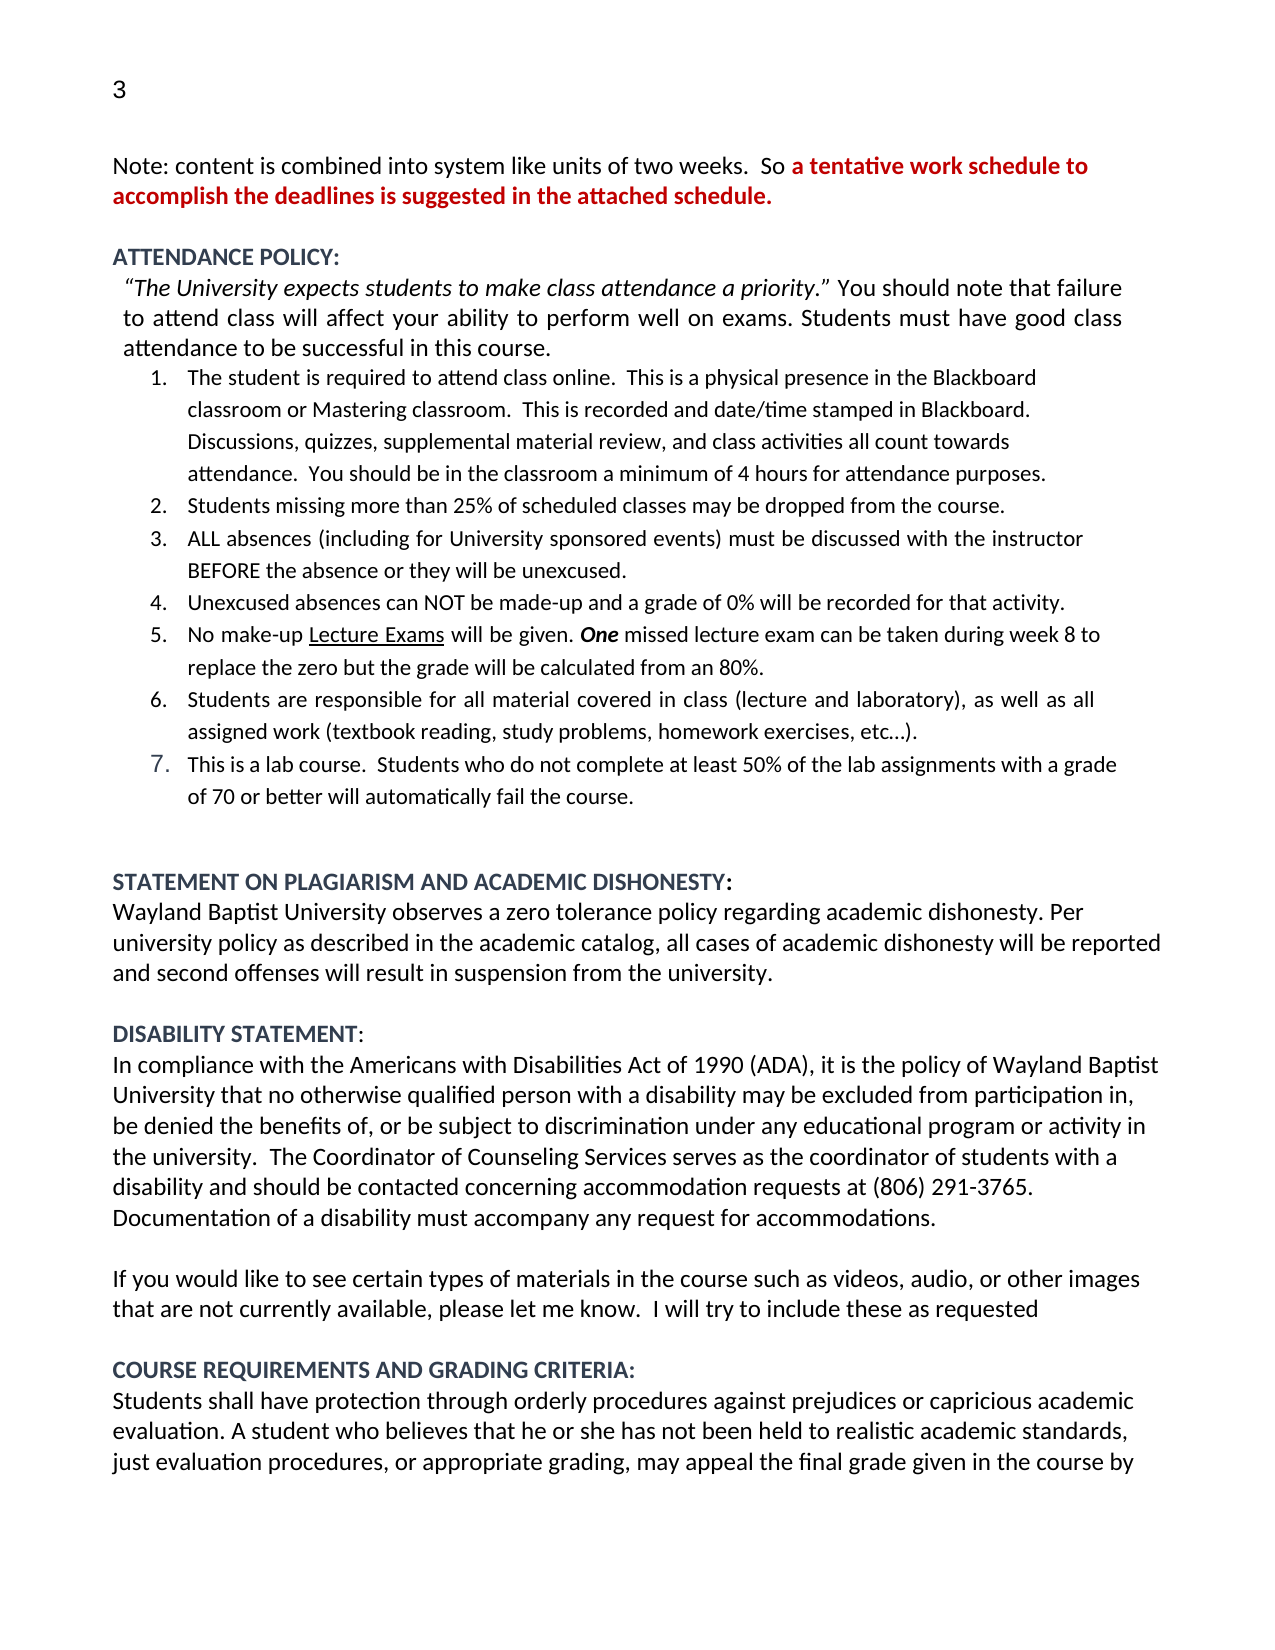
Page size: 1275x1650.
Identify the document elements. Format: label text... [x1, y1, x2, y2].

subtitle COURSE REQUIREMENTS AND GRADING CRITERIA: [112, 1354, 1162, 1385]
list ALL absences (including for University sponsored events) must be discussed with the instructor BEFORE the absence or they will be unexcused. [150, 524, 1123, 584]
subtitle ATTENDANCE POLICY: [112, 242, 1162, 272]
text Wayland Baptist University observes a zero tolerance policy regarding academic dishonesty. Per university policy as described in the academic catalog, all cases of academic dishonesty will be reported and second offenses will result in suspension from the university. [112, 897, 1162, 988]
list Students are responsible for all material covered in class (lecture and laboratory), as well as all assigned work (textbook reading, study problems, homework exercises, etc…). [150, 685, 1123, 745]
text STATEMENT ON PLAGIARISM AND ACADEMIC DISHONESTY: [112, 866, 1162, 897]
list No make-up Lecture Exams will be given. One missed lecture exam can be taken during week 8 to replace the zero but the grade will be calculated from an 80%. [150, 620, 1123, 681]
text In compliance with the Americans with Disabilities Act of 1990 (ADA), it is the policy of Wayland Baptist University that no otherwise qualified person with a disability may be excluded from participation in, be denied the benefits of, or be subject to discrimination under any educational program or activity in the university. The Coordinator of Counseling Services serves as the coordinator of students with a disability and should be contacted concerning accommodation requests at (806) 291-3765. Documentation of a disability must accompany any request for accommodations. [112, 1049, 1162, 1232]
list Students missing more than 25% of scheduled classes may be dropped from the course. [150, 492, 1123, 520]
list This is a lab course. Students who do not complete at least 50% of the lab assignments with a grade of 70 or better will automatically fail the course. [150, 749, 1123, 811]
text “The University expects students to make class attendance a priority.” You should note that failure to attend class will affect your ability to perform well on exams. Students must have good class attendance to be successful in this course. [123, 272, 1123, 363]
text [112, 1385, 1162, 1476]
list Unexcused absences can NOT be made-up and a grade of 0% will be recorded for that activity. [150, 588, 1123, 616]
text If you would like to see certain types of materials in the course such as videos, audio, or other images that are not currently available, please let me know. I will try to include these as requested [112, 1263, 1162, 1324]
text Note: content is combined into system like units of two weeks. So a tentative work schedule to accomplish the deadlines is suggested in the attached schedule. [112, 150, 1162, 211]
list The student is required to attend class online. This is a physical presence in the Blackboard classroom or Mastering classroom. This is recorded and date/time stamped in Blackboard. Discussions, quizzes, supplemental material review, and class activities all count towards attendance. You should be in the classroom a minimum of 4 hours for attendance purposes. [150, 363, 1123, 487]
text DISABILITY STATEMENT: [112, 1019, 1162, 1049]
